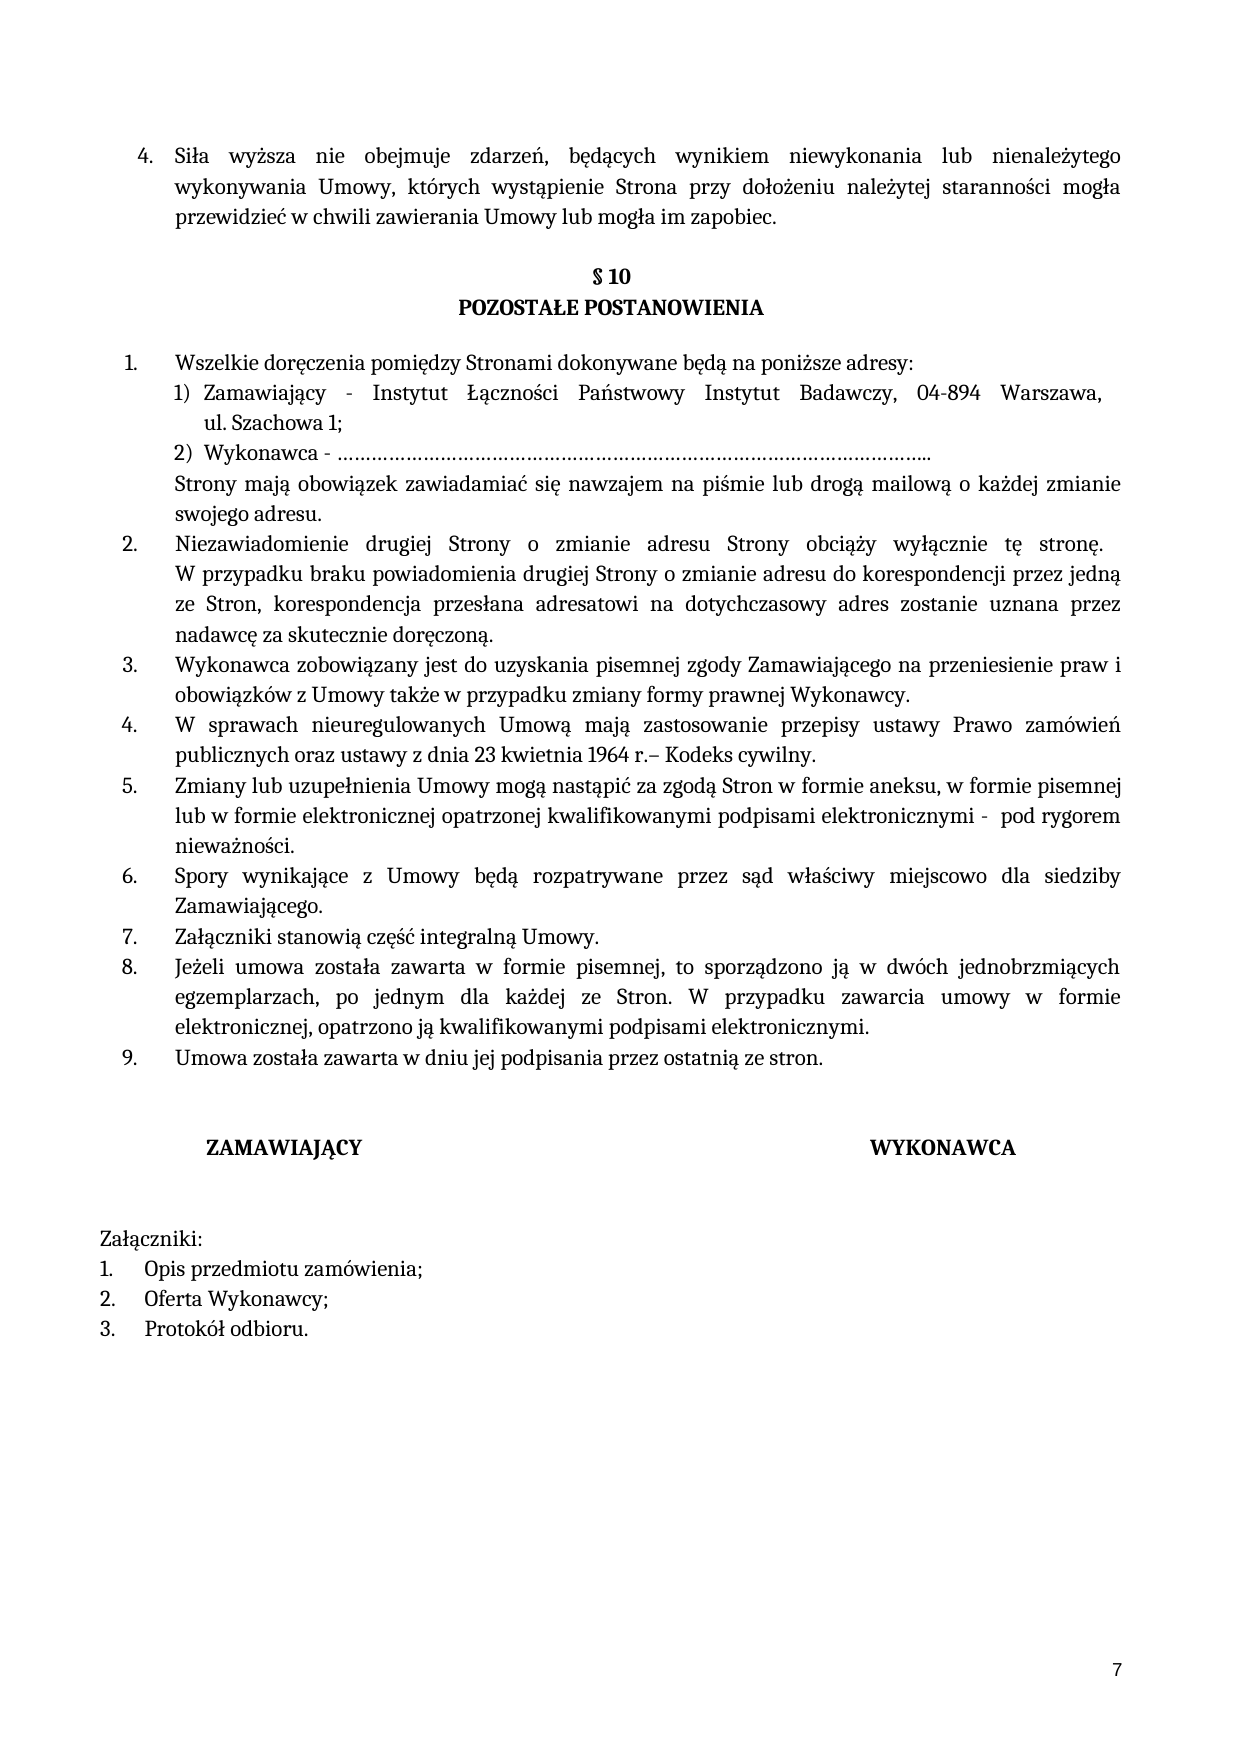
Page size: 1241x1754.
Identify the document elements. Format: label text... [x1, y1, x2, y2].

list Wykonawca zobowiązany jest do uzyskania pisemnej zgody Zamawiającego na przeniesienie praw i obowiązków z Umowy także w przypadku zmiany formy prawnej Wykonawcy. [137, 652, 1122, 708]
list Protokół odbioru. [100, 1316, 1122, 1343]
list Wykonawca - ………………………………………………………………………………………….. [174, 440, 1122, 467]
list Opis przedmiotu zamówienia; [100, 1256, 1122, 1282]
list Umowa została zawarta w dniu jej podpisania przez ostatnią ze stron. [137, 1044, 1122, 1071]
list Jeżeli umowa została zawarta w formie pisemnej, to sporządzono ją w dwóch jednobrzmiących egzemplarzach, po jednym dla każdej ze Stron. W przypadku zawarcia umowy w formie elektronicznej, opatrzono ją kwalifikowanymi podpisami elektronicznymi. [137, 954, 1122, 1041]
list W sprawach nieuregulowanych Umową mają zastosowanie przepisy ustawy Prawo zamówień publicznych oraz ustawy z dnia 23 kwietnia 1964 r.– Kodeks cywilny. [137, 712, 1122, 769]
list Zamawiający - Instytut Łączności Państwowy Instytut Badawczy, 04-894 Warszawa, ul. Szachowa 1; [174, 380, 1122, 436]
list Wszelkie doręczenia pomiędzy Stronami dokonywane będą na poniższe adresy: [137, 349, 1122, 376]
list Załączniki stanowią część integralną Umowy. [137, 923, 1122, 950]
text ZAMAWIAJĄCY WYKONAWCA [100, 1135, 1122, 1161]
text POZOSTAŁE POSTANOWIENIA [100, 294, 1122, 321]
text § 10 [100, 264, 1122, 291]
list Siła wyższa nie obejmuje zdarzeń, będących wynikiem niewykonania lub nienależytego wykonywania Umowy, których wystąpienie Strona przy dołożeniu należytej staranności mogła przewidzieć w chwili zawierania Umowy lub mogła im zapobiec. [137, 143, 1122, 230]
list Niezawiadomienie drugiej Strony o zmianie adresu Strony obciąży wyłącznie tę stronę. W przypadku braku powiadomienia drugiej Strony o zmianie adresu do korespondencji przez jedną ze Stron, korespondencja przesłana adresatowi na dotychczasowy adres zostanie uznana przez nadawcę za skutecznie doręczoną. [137, 531, 1122, 648]
text Strony mają obowiązek zawiadamiać się nawzajem na piśmie lub drogą mailową o każdej zmianie swojego adresu. [175, 470, 1122, 527]
list Oferta Wykonawcy; [100, 1286, 1122, 1312]
text Załączniki: [100, 1226, 1122, 1252]
list Zmiany lub uzupełnienia Umowy mogą nastąpić za zgodą Stron w formie aneksu, w formie pisemnej lub w formie elektronicznej opatrzonej kwalifikowanymi podpisami elektronicznymi - pod rygorem nieważności. [137, 772, 1122, 859]
list Spory wynikające z Umowy będą rozpatrywane przez sąd właściwy miejscowo dla siedziby Zamawiającego. [137, 863, 1122, 920]
